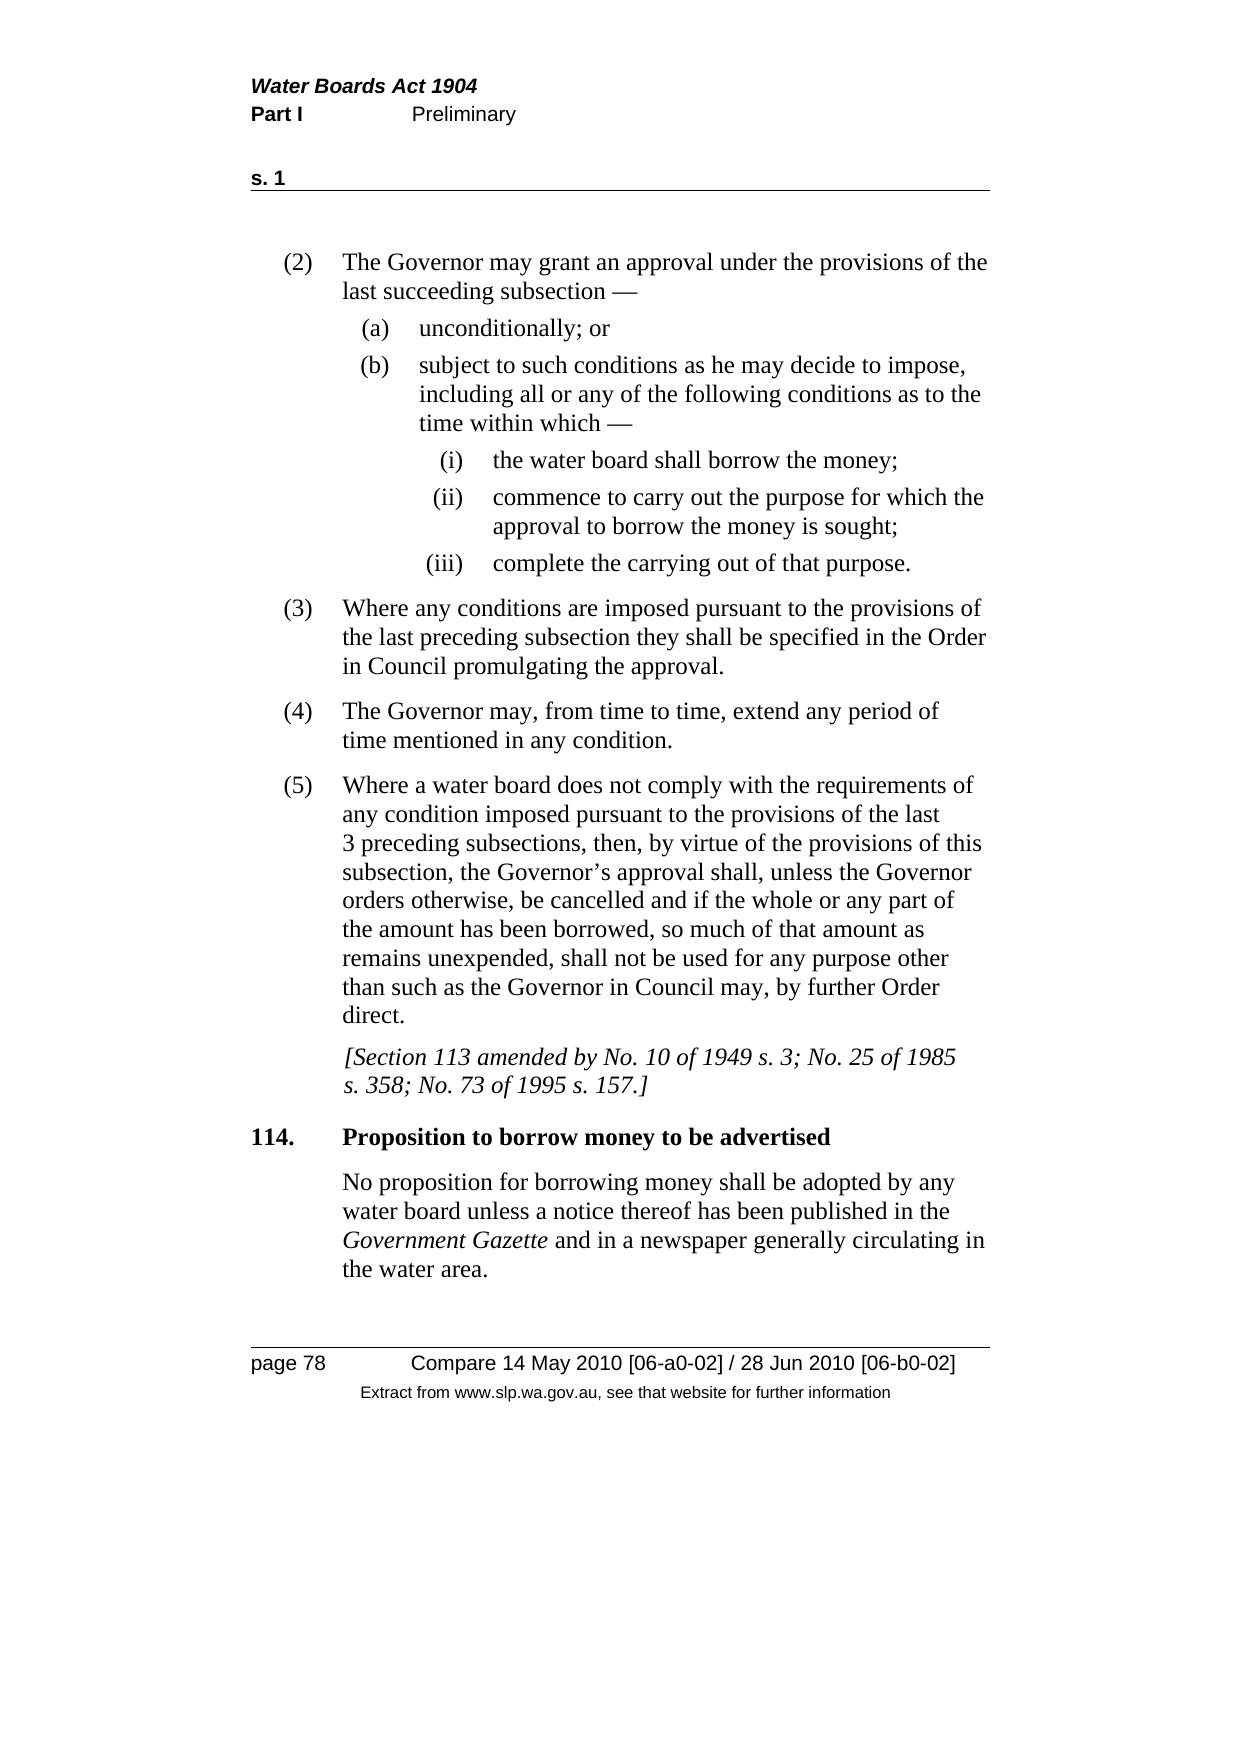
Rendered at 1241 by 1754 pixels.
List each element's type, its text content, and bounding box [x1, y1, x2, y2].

text (b) subject to such conditions as he may decide to impose, including all or any of the following conditions as to the time within which — [251, 350, 990, 437]
text (iii) complete the carrying out of that purpose. [251, 548, 990, 577]
subtitle 114. Proposition to borrow money to be advertised [251, 1122, 990, 1151]
text (a) unconditionally; or [251, 313, 990, 342]
text (ii) commence to carry out the purpose for which the approval to borrow the money is sought; [251, 482, 990, 539]
text (3) Where any conditions are imposed pursuant to the provisions of the last preceding subsection they shall be specified in the Order in Council promulgating the approval. [251, 593, 990, 679]
text (4) The Governor may, from time to time, extend any period of time mentioned in any condition. [251, 696, 990, 754]
text (i) the water board shall borrow the money; [251, 445, 990, 474]
text (2) The Governor may grant an approval under the provisions of the last succeeding subsection — [251, 247, 990, 305]
text No proposition for borrowing money shall be adopted by any water board unless a notice thereof has been published in the Government Gazette and in a newspaper generally circulating in the water area. [251, 1167, 990, 1282]
text [Section 113 amended by No. 10 of 1949 s. 3; No. 25 of 1985 s. 358; No. 73 of 1995 s. 157.] [251, 1042, 990, 1099]
text (5) Where a water board does not comply with the requirements of any condition imposed pursuant to the provisions of the last 3 preceding subsections, then, by virtue of the provisions of this subsection, the Governor’s approval shall, unless the Governor orders otherwise, be cancelled and if the whole or any part of the amount has been borrowed, so much of that amount as remains unexpended, shall not be used for any purpose other than such as the Governor in Council may, by further Order direct. [251, 770, 990, 1029]
